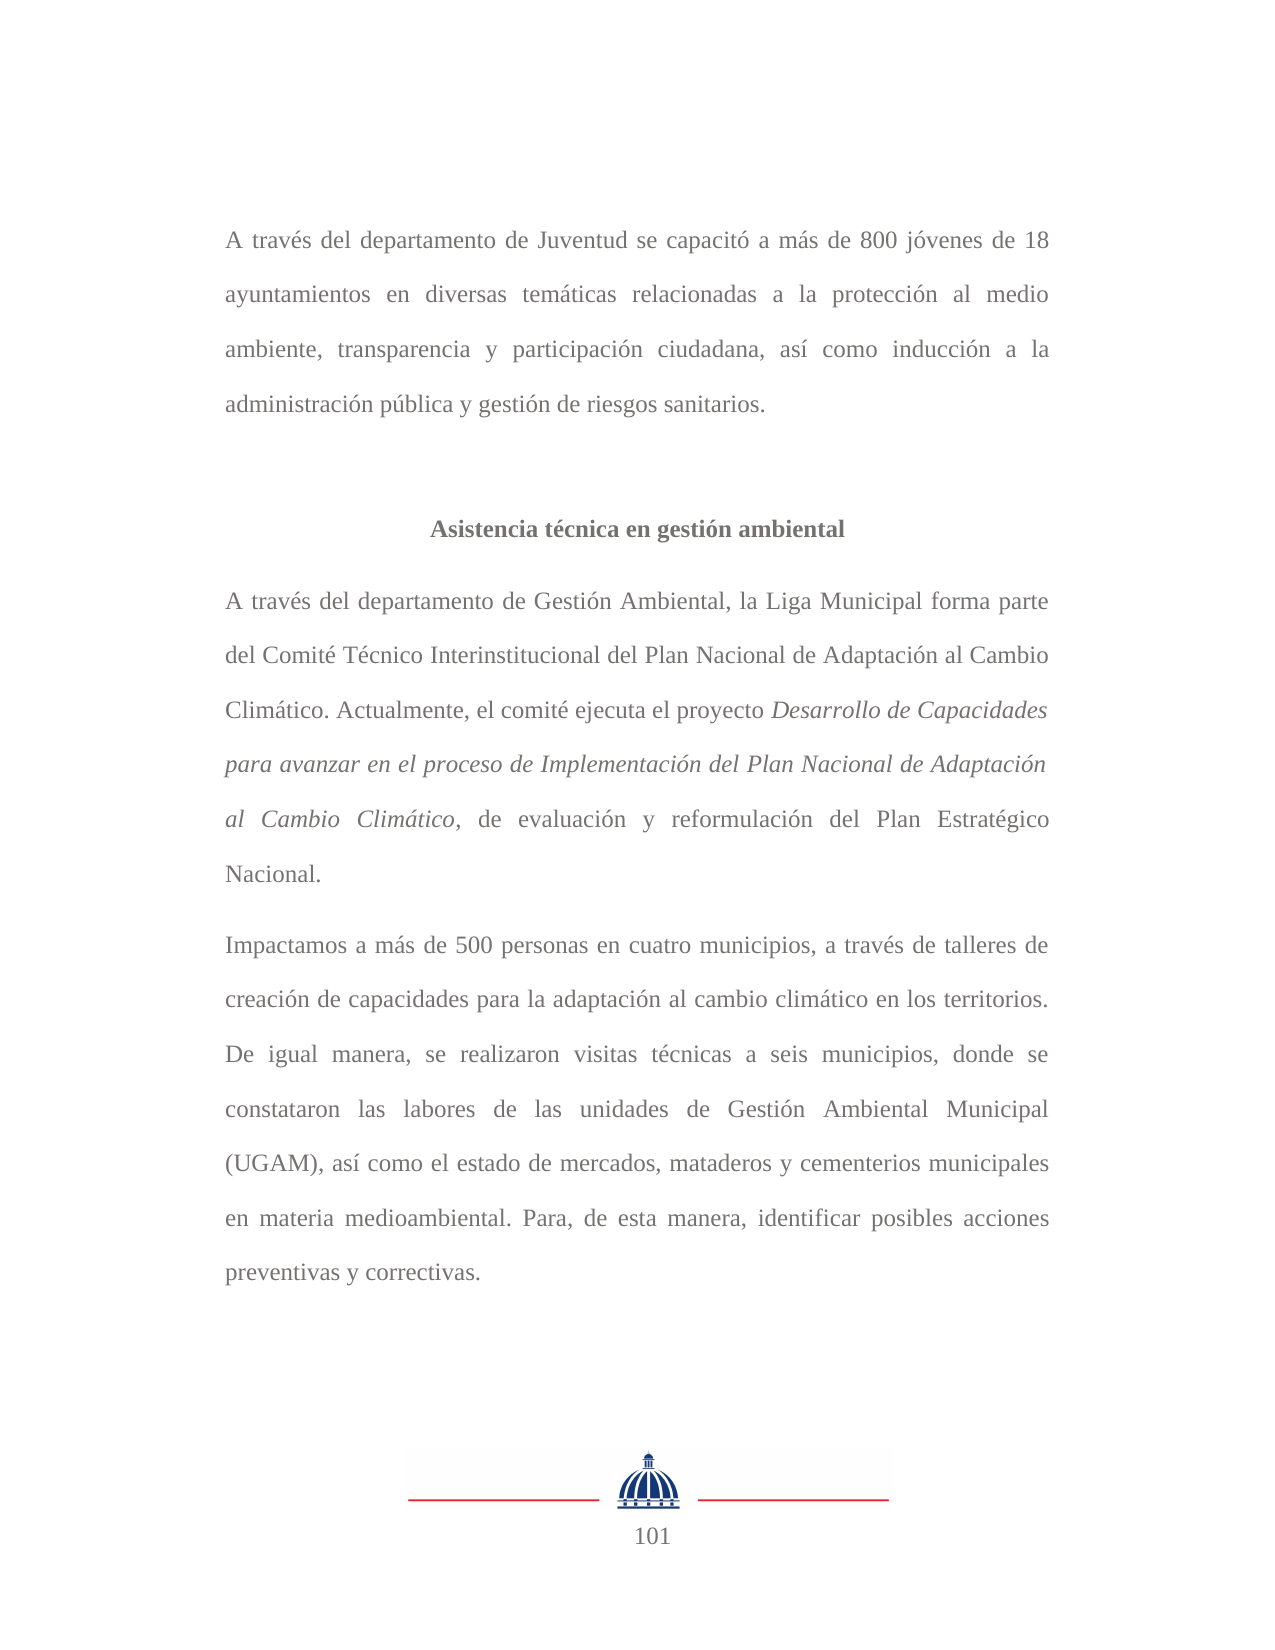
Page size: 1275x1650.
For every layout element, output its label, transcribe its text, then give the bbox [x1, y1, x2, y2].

picture [404, 1447, 892, 1510]
text Impactamos a más de 500 personas en cuatro municipios, a través de talleres de creación de capacidades para la adaptación al cambio climático en los territorios. De igual manera, se realizaron visitas técnicas a seis municipios, donde se constataron las labores de las unidades de Gestión Ambiental Municipal (UGAM), así como el estado de mercados, mataderos y cementerios municipales en materia medioambiental. Para, de esta manera, identificar posibles acciones preventivas y correctivas. [225, 930, 1050, 1286]
text Asistencia técnica en gestión ambiental [225, 514, 1050, 543]
text A través del departamento de Juventud se capacitó a más de 800 jóvenes de 18 ayuntamientos en diversas temáticas relacionadas a la protección al medio ambiente, transparencia y participación ciudadana, así como inducción a la administración pública y gestión de riesgos sanitarios. [225, 225, 1050, 417]
text A través del departamento de Gestión Ambiental, la Liga Municipal forma parte del Comité Técnico Interinstitucional del Plan Nacional de Adaptación al Cambio Climático. Actualmente, el comité ejecuta el proyecto Desarrollo de Capacidades para avanzar en el proceso de Implementación del Plan Nacional de Adaptación al Cambio Climático, de evaluación y reformulación del Plan Estratégico Nacional. [225, 586, 1050, 887]
